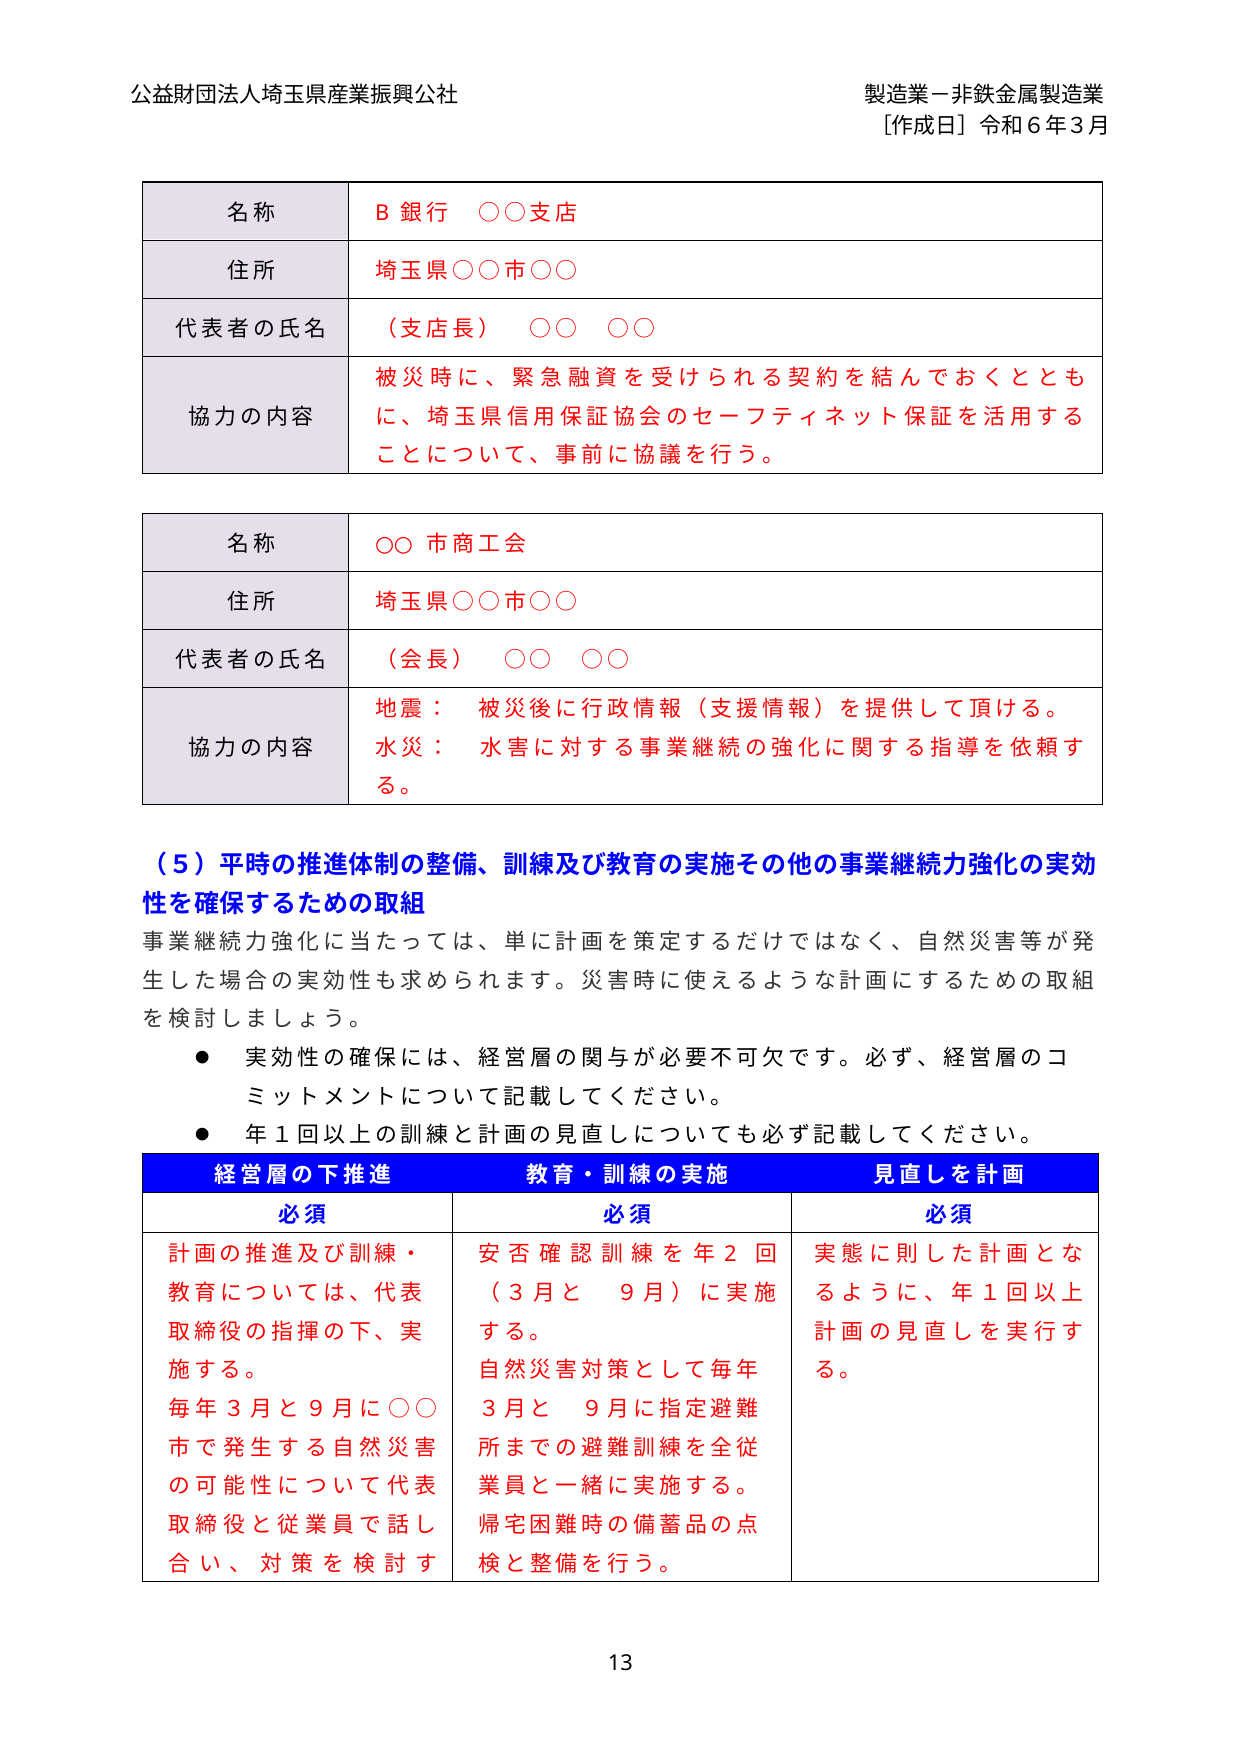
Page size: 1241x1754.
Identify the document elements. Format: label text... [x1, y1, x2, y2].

table_cell 埼玉県○○市○○ [349, 572, 1102, 629]
table_header 教育・訓練の実施 [452, 1154, 792, 1192]
table_header B銀行 ○○支店 [349, 183, 1102, 239]
table_cell （会長） ○○ ○○ [349, 630, 1102, 687]
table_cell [792, 1233, 1098, 1581]
table_cell 埼玉県○○市○○ [349, 241, 1102, 298]
table_header 見直しを計画 [792, 1154, 1098, 1192]
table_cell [453, 1233, 791, 1581]
table_cell 被災時に、緊急融資を受けられる契約を結んでおくとともに、埼玉県信用保証協会のセーフティネット保証を活用することについて、事前に協議を行う。 [349, 357, 1102, 473]
text （５）平時の推進体制の整備、訓練及び教育の実施その他の事業継続力強化の実効性を確保するための取組 [142, 881, 1098, 921]
table_header ○○市商工会 [349, 514, 1102, 571]
table_cell 必須 [453, 1193, 791, 1232]
table_cell 代表者の氏名 [143, 299, 348, 356]
list 年１回以上の訓練と計画の見直しについても必ず記載してください。 [185, 1114, 1098, 1153]
table_cell 代表者の氏名 [143, 630, 348, 687]
table_header 名称 [143, 514, 348, 571]
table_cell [143, 1233, 452, 1581]
table_cell 地震： 被災後に行政情報（支援情報）を提供して頂ける。 水災： 水害に対する事業継続の強化に関する指導を依頼する。 [349, 688, 1102, 804]
table_header 経営層の下推進 [143, 1154, 452, 1192]
table_cell 必須 [143, 1193, 452, 1232]
table_cell 住所 [143, 241, 348, 298]
table_cell 必須 [792, 1193, 1098, 1232]
list 実効性の確保には、経営層の関与が必要不可欠です。必ず、経営層のコミットメントについて記載してください。 [185, 1037, 1098, 1114]
table_cell 協力の内容 [143, 688, 348, 804]
text 事業継続力強化に当たっては、単に計画を策定するだけではなく、自然災害等が発生した場合の実効性も求められます。災害時に使えるような計画にするための取組を検討しましょう。 [142, 921, 1098, 1037]
table_header 名称 [143, 183, 348, 239]
table_cell （支店長） ○○ ○○ [349, 299, 1102, 356]
table_cell 住所 [143, 572, 348, 629]
table_cell 協力の内容 [143, 357, 348, 473]
